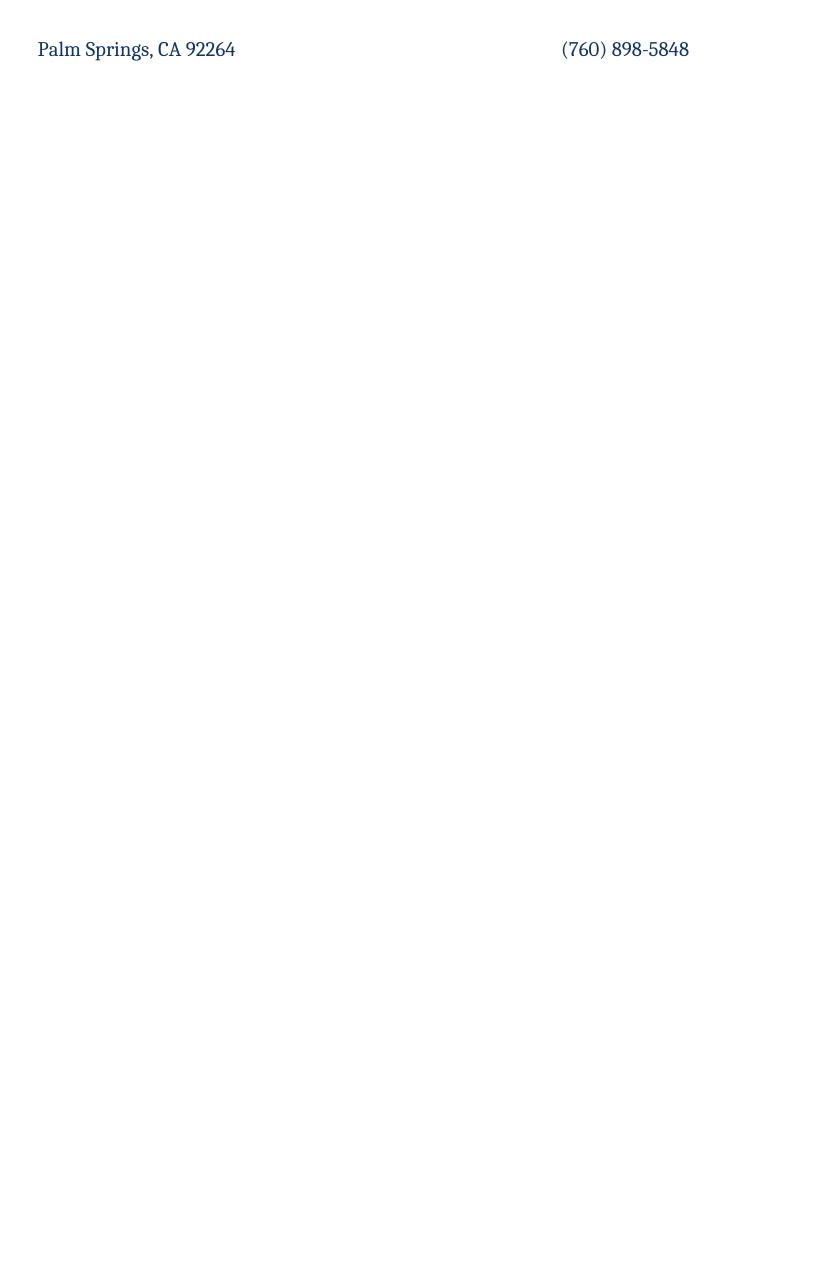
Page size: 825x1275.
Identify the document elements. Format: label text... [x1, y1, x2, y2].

text Palm Springs, CA 92264 (760) 898-5848 [37, 37, 787, 61]
